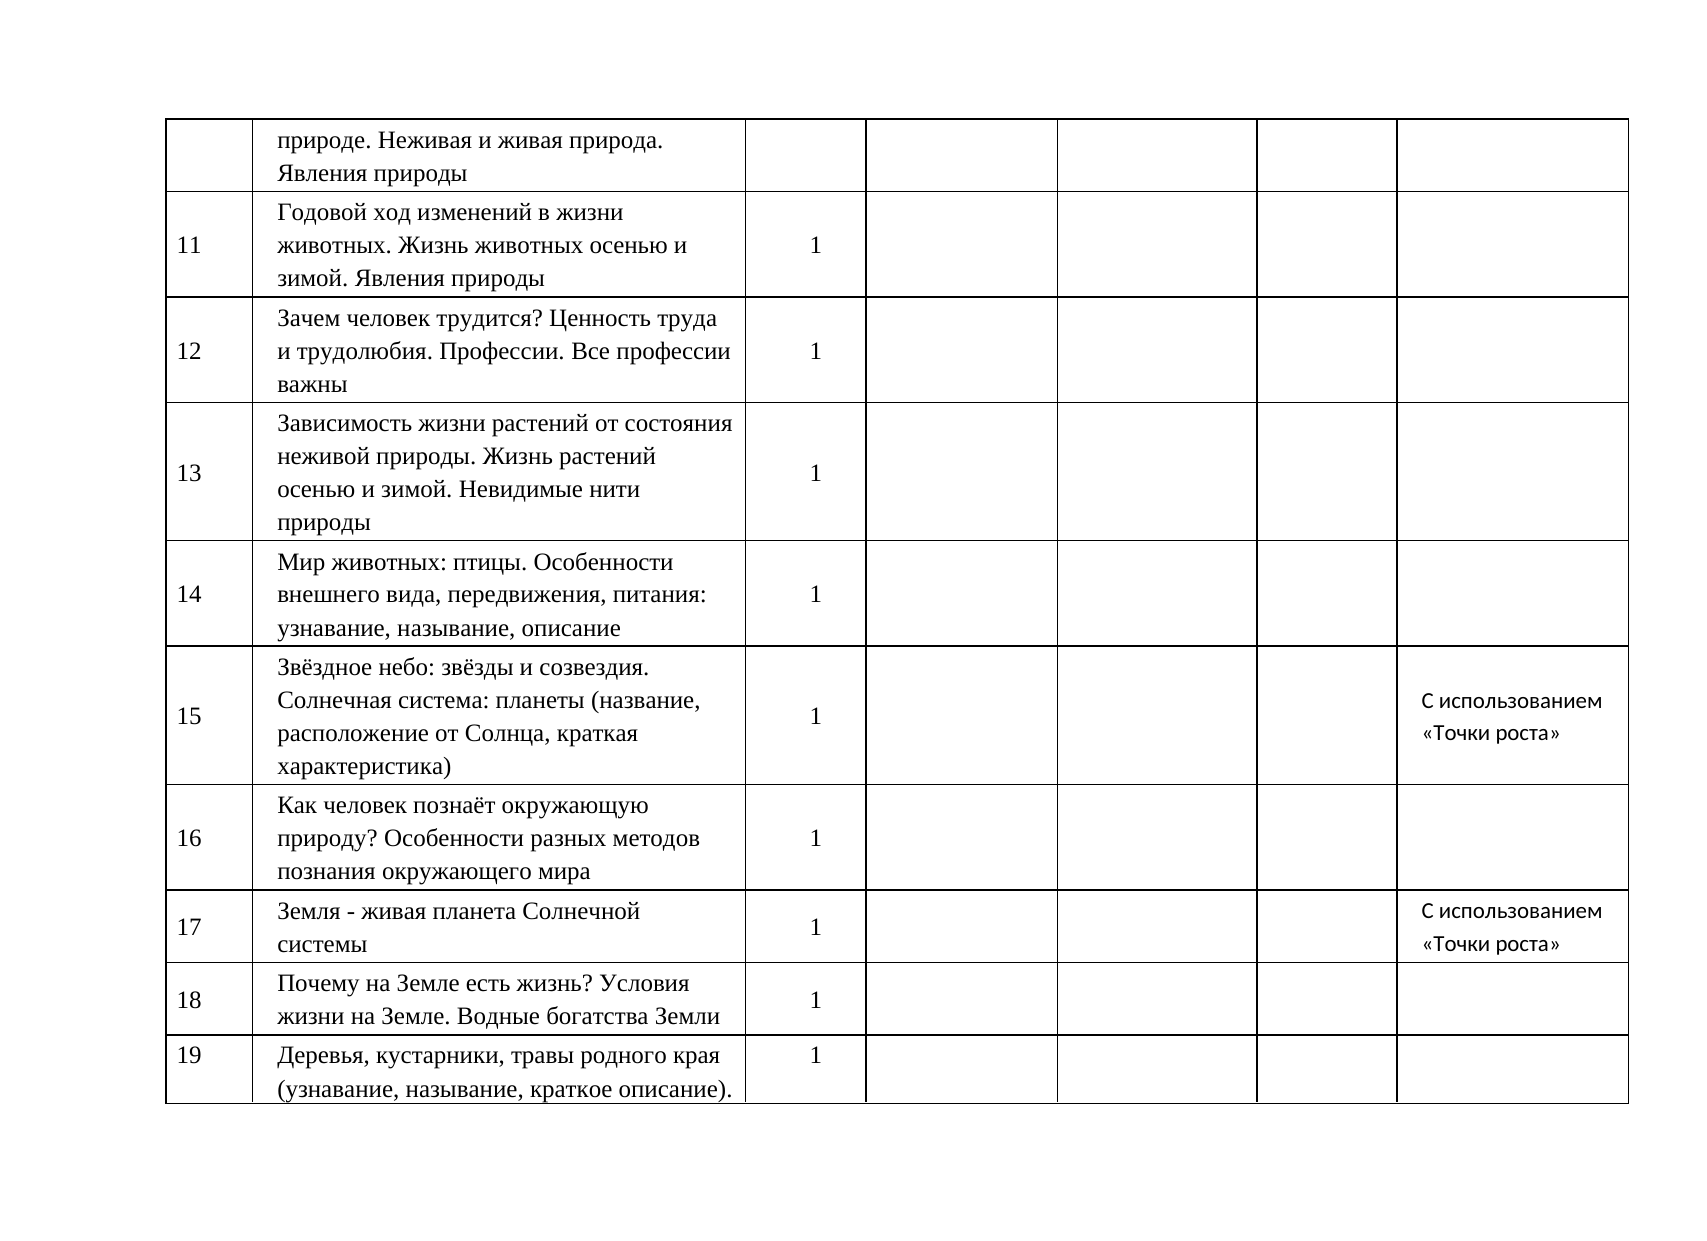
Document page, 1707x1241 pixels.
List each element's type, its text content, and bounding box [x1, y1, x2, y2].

table_cell [1258, 891, 1396, 961]
table_cell 15 [167, 647, 252, 784]
table_cell С использованием «Точки роста» [1398, 647, 1628, 784]
table_cell [1058, 541, 1256, 645]
table_cell 14 [167, 541, 252, 645]
table_cell Мир животных: птицы. Особенности внешнего вида, передвижения, питания: узнавание, называние, описание [253, 541, 745, 645]
table_cell [1258, 785, 1396, 889]
table_cell Земля - живая планета Солнечной системы [253, 891, 745, 961]
table_cell 1 [746, 541, 865, 645]
table_cell [1258, 192, 1396, 296]
table_cell 1 [746, 120, 865, 191]
table_cell [867, 192, 1057, 296]
table_cell [867, 963, 1057, 1034]
table_cell Как человек познаёт окружающую природу? Особенности разных методов познания окружающего мира [253, 785, 745, 889]
table_cell [1398, 785, 1628, 889]
table_cell [1058, 192, 1256, 296]
table_cell 1 [746, 403, 865, 540]
table_cell [867, 120, 1057, 191]
table_cell 16 [167, 785, 252, 889]
table_cell 1 [746, 1036, 865, 1102]
table_cell [867, 1036, 1057, 1102]
table_cell [867, 403, 1057, 540]
table_cell Зависимость жизни растений от состояния неживой природы. Жизнь растений осенью и зимой. Невидимые нити природы [253, 403, 745, 540]
table_cell [1258, 298, 1396, 401]
table_cell [1058, 298, 1256, 401]
table_cell [1258, 647, 1396, 784]
table_cell [1058, 963, 1256, 1034]
table_cell [1398, 120, 1628, 191]
table_cell [1398, 403, 1628, 540]
table_cell 18 [167, 963, 252, 1034]
table_cell Зачем человек трудится? Ценность труда и трудолюбия. Профессии. Все профессии важны [253, 298, 745, 401]
table_cell [1258, 541, 1396, 645]
table_cell [1258, 1036, 1396, 1102]
table_cell 1 [746, 647, 865, 784]
table_cell [867, 785, 1057, 889]
table_cell 11 [167, 192, 252, 296]
table_cell 1 [746, 785, 865, 889]
table_cell [1398, 298, 1628, 401]
table_cell 10 [167, 120, 252, 191]
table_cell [253, 120, 745, 191]
table_cell [867, 891, 1057, 961]
table_cell [1058, 647, 1256, 784]
table_cell Звёздное небо: звёзды и созвездия. Солнечная система: планеты (название, расположение от Солнца, краткая характеристика) [253, 647, 745, 784]
table_cell [867, 298, 1057, 401]
table_cell Почему на Земле есть жизнь? Условия жизни на Земле. Водные богатства Земли [253, 963, 745, 1034]
table_cell [1258, 403, 1396, 540]
table_cell [1258, 120, 1396, 191]
table_cell [1398, 192, 1628, 296]
table_cell Годовой ход изменений в жизни животных. Жизнь животных осенью и зимой. Явления природы [253, 192, 745, 296]
table_cell 1 [746, 192, 865, 296]
table_cell 1 [746, 963, 865, 1034]
table_cell 19 [167, 1036, 252, 1102]
table_cell 12 [167, 298, 252, 401]
table_cell С использованием «Точки роста» [1398, 891, 1628, 961]
table_cell 1 [746, 298, 865, 401]
table_cell [867, 541, 1057, 645]
table_cell [1058, 1036, 1256, 1102]
table_cell [1058, 120, 1256, 191]
table_cell 17 [167, 891, 252, 961]
table_cell [1398, 963, 1628, 1034]
table_cell [1058, 785, 1256, 889]
table_cell [1398, 541, 1628, 645]
table_cell [867, 647, 1057, 784]
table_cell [253, 1036, 745, 1102]
table_cell 13 [167, 403, 252, 540]
table_cell [1058, 403, 1256, 540]
table_cell [1398, 1036, 1628, 1102]
table_cell 1 [746, 891, 865, 961]
table_cell [1058, 891, 1256, 961]
table_cell [1258, 963, 1396, 1034]
